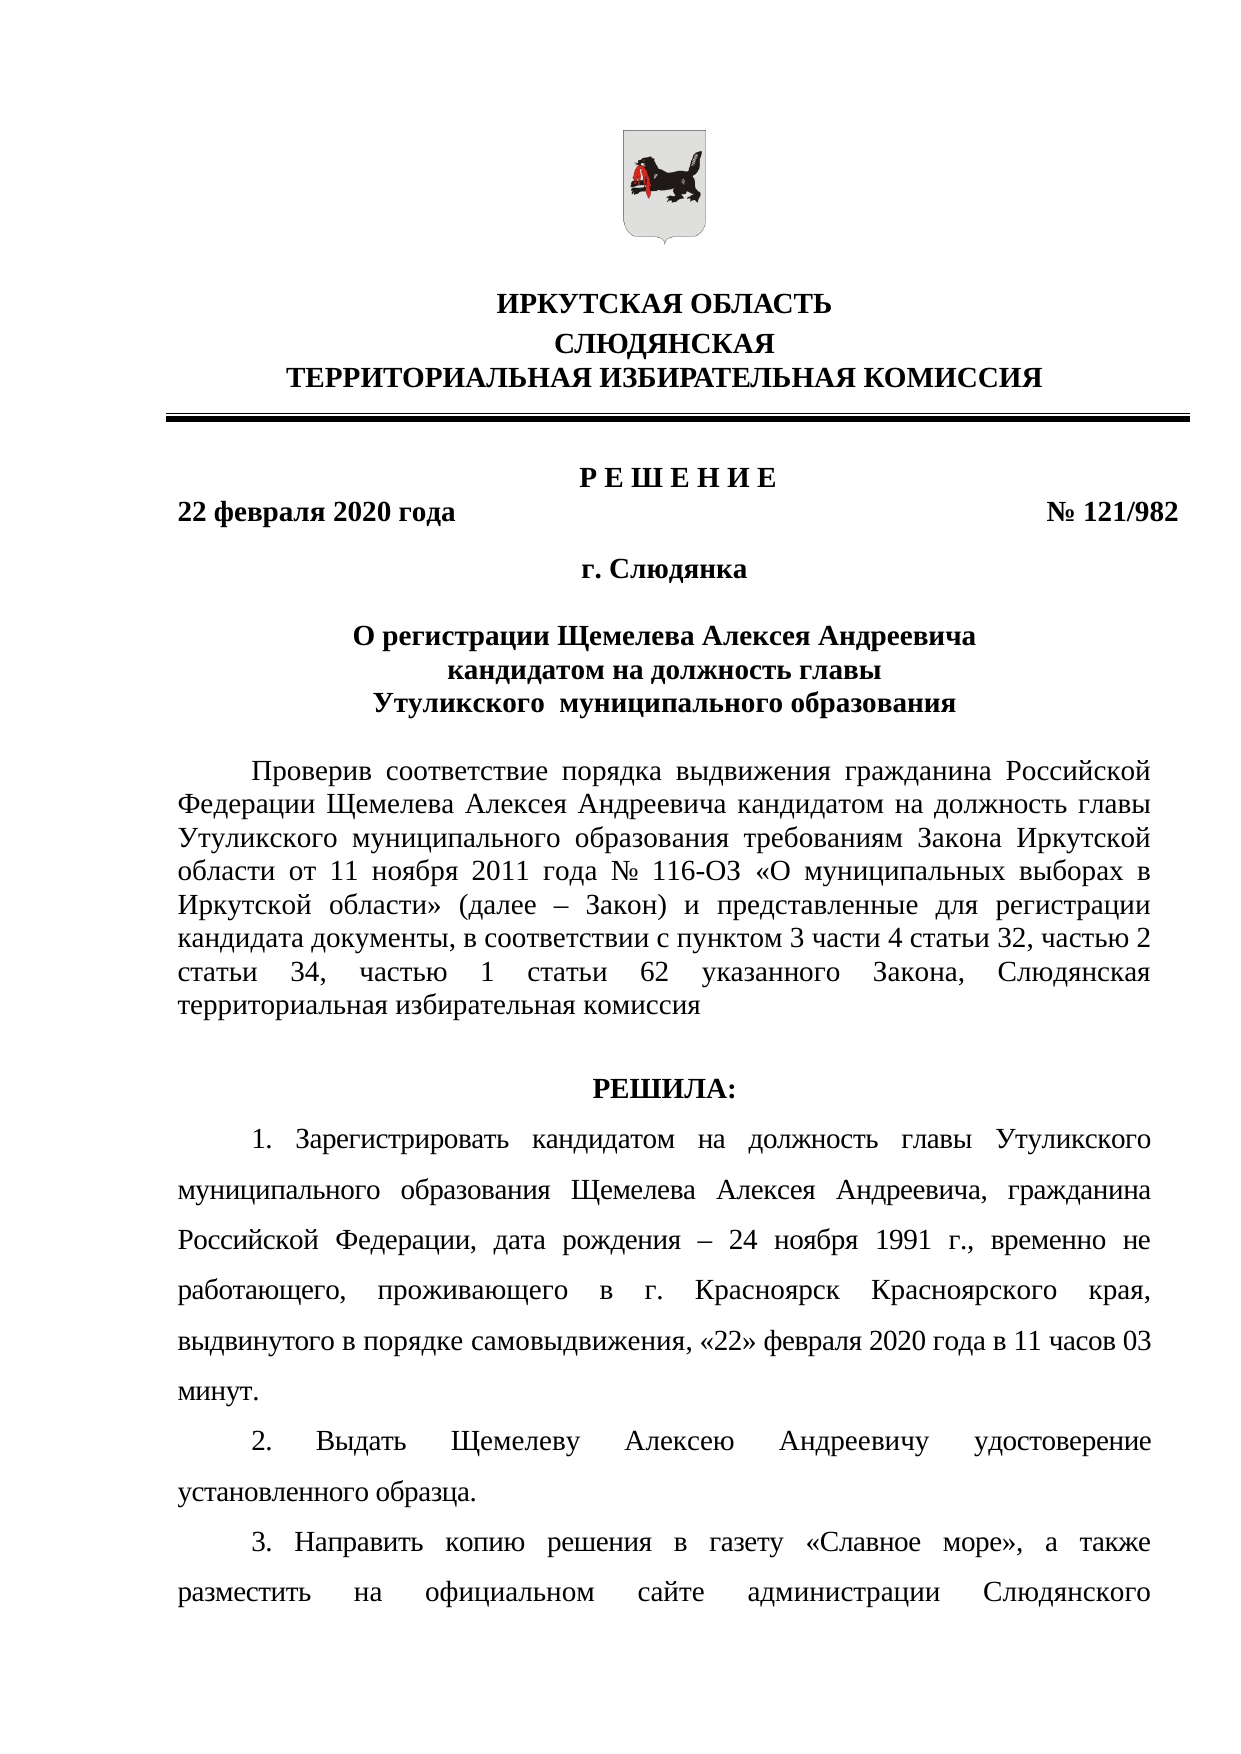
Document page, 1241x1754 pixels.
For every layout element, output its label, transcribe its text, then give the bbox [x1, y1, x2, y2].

text 2. Выдать Щемелеву Алексею Андреевичу удостоверение установленного образца. [177, 1423, 1152, 1507]
text СЛЮДЯНСКАЯ [177, 326, 1152, 360]
text 1. Зарегистрировать кандидатом на должность главы Утуликского муниципального образования Щемелева Алексея Андреевича, гражданина Российской Федерации, дата рождения – 24 ноября 1991 г., временно не работающего, проживающего в г. Красноярск Красноярского края, выдвинутого в порядке самовыдвижения, «22» февраля 2020 года в 11 часов 03 минут. [177, 1122, 1152, 1407]
text РЕШИЛА: [177, 1071, 1152, 1105]
text ТЕРРИТОРИАЛЬНАЯ ИЗБИРАТЕЛЬНАЯ КОМИССИЯ [177, 360, 1152, 393]
text Проверив соответствие порядка выдвижения гражданина Российской Федерации Щемелева Алексея Андреевича кандидатом на должность главы Утуликского муниципального образования требованиям Закона Иркутской области от 11 ноября 2011 года № 116-ОЗ «О муниципальных выборах в Иркутской области» (далее – Закон) и представленные для регистрации кандидата документы, в соответствии с пунктом 3 части 4 статьи 32, частью 2 статьи 34, частью 1 статьи 62 указанного Закона, Слюдянская территориальная избирательная комиссия [177, 753, 1152, 1021]
table_header Р Е Ш Е Н И Е [166, 422, 1190, 494]
text г. Слюдянка [177, 551, 1152, 585]
text О регистрации Щемелева Алексея Андреевича [177, 618, 1152, 652]
subtitle ИРКУТСКАЯ ОБЛАСТЬ [74, 286, 1152, 320]
table_cell № 121/982 [694, 494, 1190, 551]
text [177, 1524, 1152, 1608]
text Утуликского муниципального образования [177, 686, 1152, 719]
text кандидатом на должность главы [177, 652, 1152, 686]
picture [623, 130, 706, 245]
table_cell 22 февраля 2020 года [166, 494, 694, 551]
